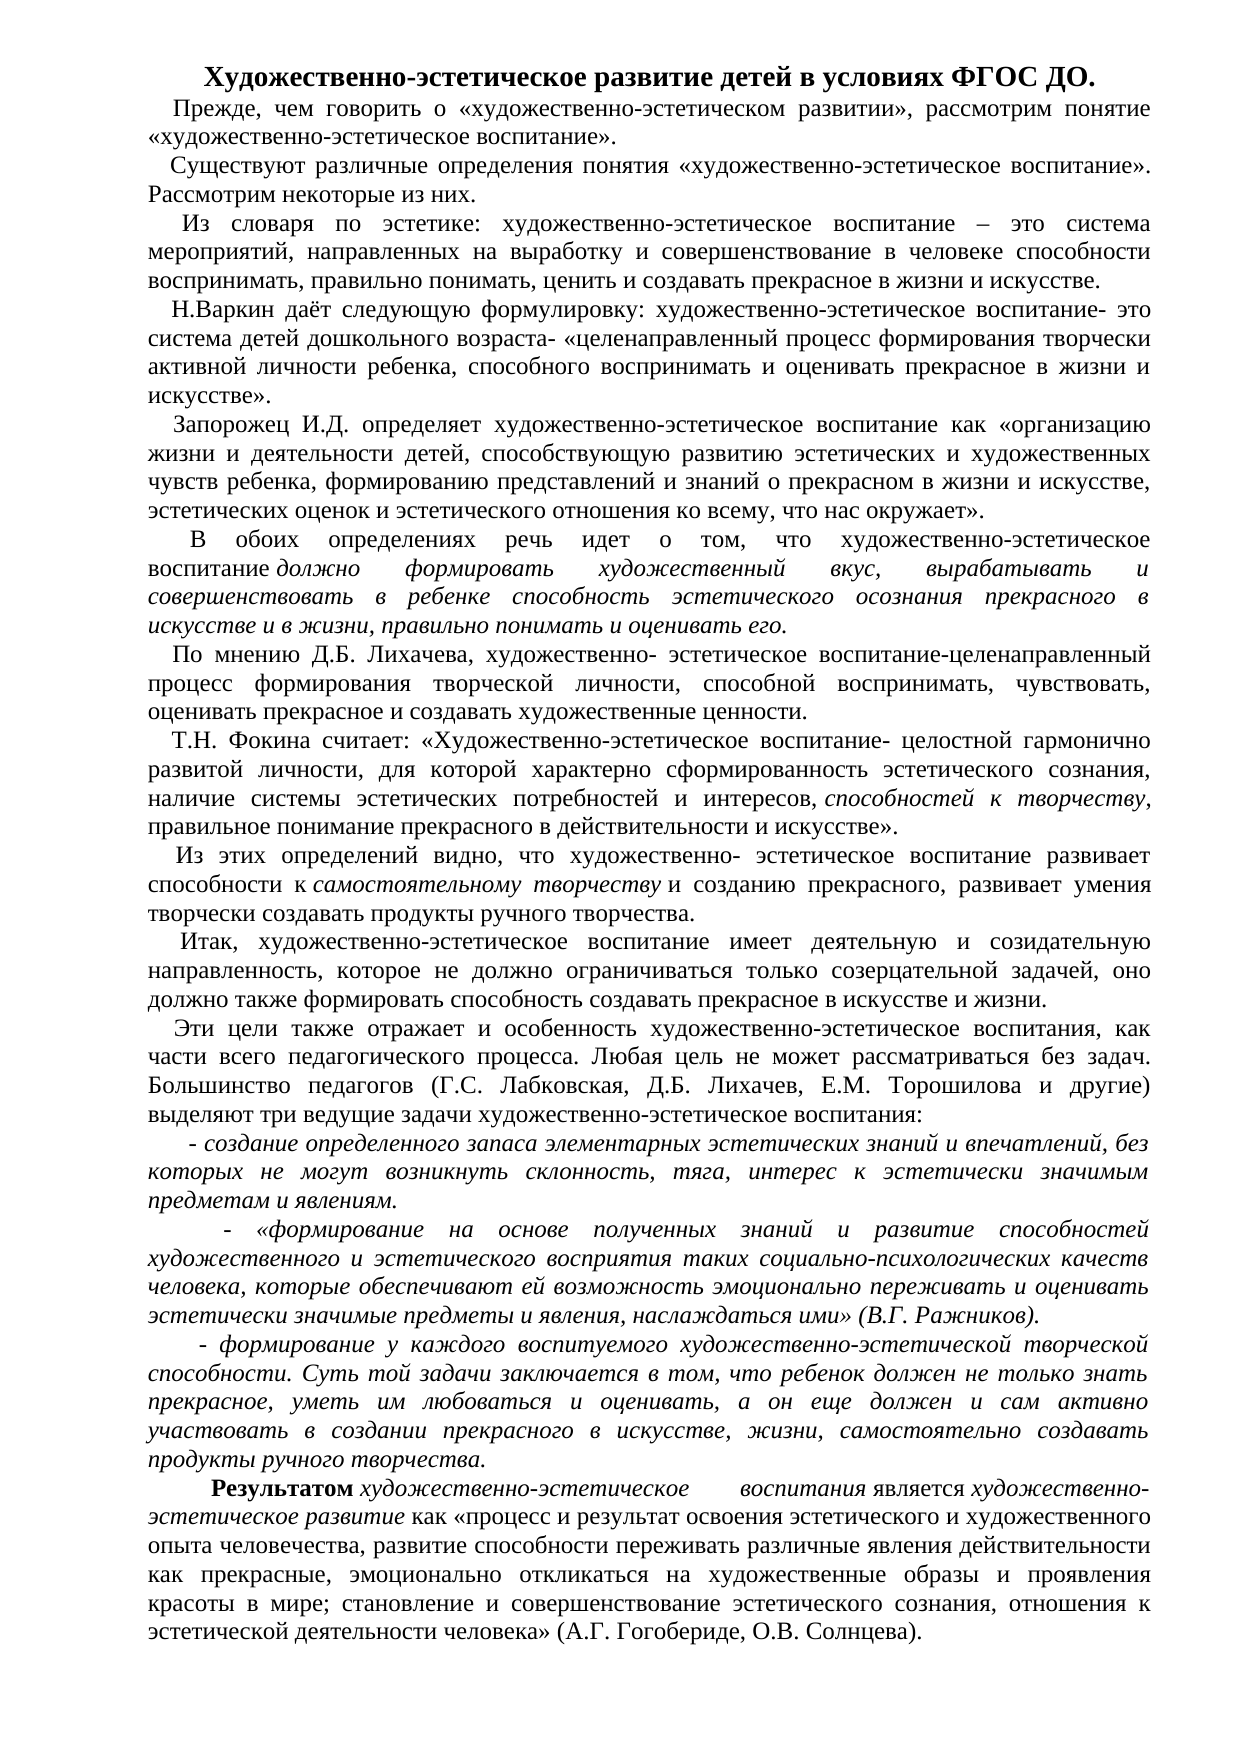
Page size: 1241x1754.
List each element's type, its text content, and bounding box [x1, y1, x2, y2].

text Из словаря по эстетике: художественно-эстетическое воспитание – это система мероприятий, направленных на выработку и совершенствование в человеке способности воспринимать, правильно понимать, ценить и создавать прекрасное в жизни и искусстве. [148, 208, 1152, 294]
text Итак, художественно-эстетическое воспитание имеет деятельную и созидательную направленность, которое не должно ограничиваться только созерцательной задачей, оно должно также формировать способность создавать прекрасное в искусстве и жизни. [148, 926, 1152, 1013]
text - создание определенного запаса элементарных эстетических знаний и впечатлений, без которых не могут возникнуть склонность, тяга, интерес к эстетически значимым предметам и явлениям. [148, 1128, 1152, 1214]
text Существуют различные определения понятия «художественно-эстетическое воспитание». Рассмотрим некоторые из них. [148, 150, 1152, 208]
text Художественно-эстетическое развитие детей в условиях ФГОС ДО. [148, 59, 1152, 93]
text Т.Н. Фокина считает: «Художественно-эстетическое воспитание- целостной гармонично развитой личности, для которой характерно сформированность эстетического сознания, наличие системы эстетических потребностей и интересов, способностей к творчеству, правильное понимание прекрасного в действительности и искусстве». [148, 725, 1152, 840]
text Результатом художественно-эстетическое воспитания является художественно- эстетическое развитие как «процесс и результат освоения эстетического и художественного опыта человечества, развитие способности переживать различные явления действительности как прекрасные, эмоционально откликаться на художественные образы и проявления красоты в мире; становление и совершенствование эстетического сознания, отношения к эстетической деятельности человека» (А.Г. Гогобериде, О.В. Солнцева). [148, 1473, 1152, 1645]
text По мнению Д.Б. Лихачева, художественно- эстетическое воспитание-целенаправленный процесс формирования творческой личности, способной воспринимать, чувствовать, оценивать прекрасное и создавать художественные ценности. [148, 639, 1152, 725]
text Запорожец И.Д. определяет художественно-эстетическое воспитание как «организацию жизни и деятельности детей, способствующую развитию эстетических и художественных чувств ребенка, формированию представлений и знаний о прекрасном в жизни и искусстве, эстетических оценок и эстетического отношения ко всему, что нас окружает». [148, 409, 1152, 524]
text Эти цели также отражает и особенность художественно-эстетическое воспитания, как части всего педагогического процесса. Любая цель не может рассматриваться без задач. Большинство педагогов (Г.С. Лабковская, Д.Б. Лихачев, Е.М. Торошилова и другие) выделяют три ведущие задачи художественно-эстетическое воспитания: [148, 1013, 1152, 1128]
text Прежде, чем говорить о «художественно-эстетическом развитии», рассмотрим понятие «художественно-эстетическое воспитание». [148, 93, 1152, 150]
text Н.Варкин даёт следующую формулировку: художественно-эстетическое воспитание- это система детей дошкольного возраста- «целенаправленный процесс формирования творчески активной личности ребенка, способного воспринимать и оценивать прекрасное в жизни и искусстве». [148, 294, 1152, 409]
text - «формирование на основе полученных знаний и развитие способностей художественного и эстетического восприятия таких социально-психологических качеств человека, которые обеспечивают ей возможность эмоционально переживать и оценивать эстетически значимые предметы и явления, наслаждаться ими» (В.Г. Ражников). [148, 1214, 1152, 1329]
text В обоих определениях речь идет о том, что художественно-эстетическое воспитание должно формировать художественный вкус, вырабатывать и совершенствовать в ребенке способность эстетического осознания прекрасного в искусстве и в жизни, правильно понимать и оценивать его. [148, 524, 1152, 639]
text - формирование у каждого воспитуемого художественно-эстетической творческой способности. Суть той задачи заключается в том, что ребенок должен не только знать прекрасное, уметь им любоваться и оценивать, а он еще должен и сам активно участвовать в создании прекрасного в искусстве, жизни, самостоятельно создавать продукты ручного творчества. [148, 1329, 1152, 1473]
text Из этих определений видно, что художественно- эстетическое воспитание развивает способности к самостоятельному творчеству и созданию прекрасного, развивает умения творчески создавать продукты ручного творчества. [148, 840, 1152, 926]
